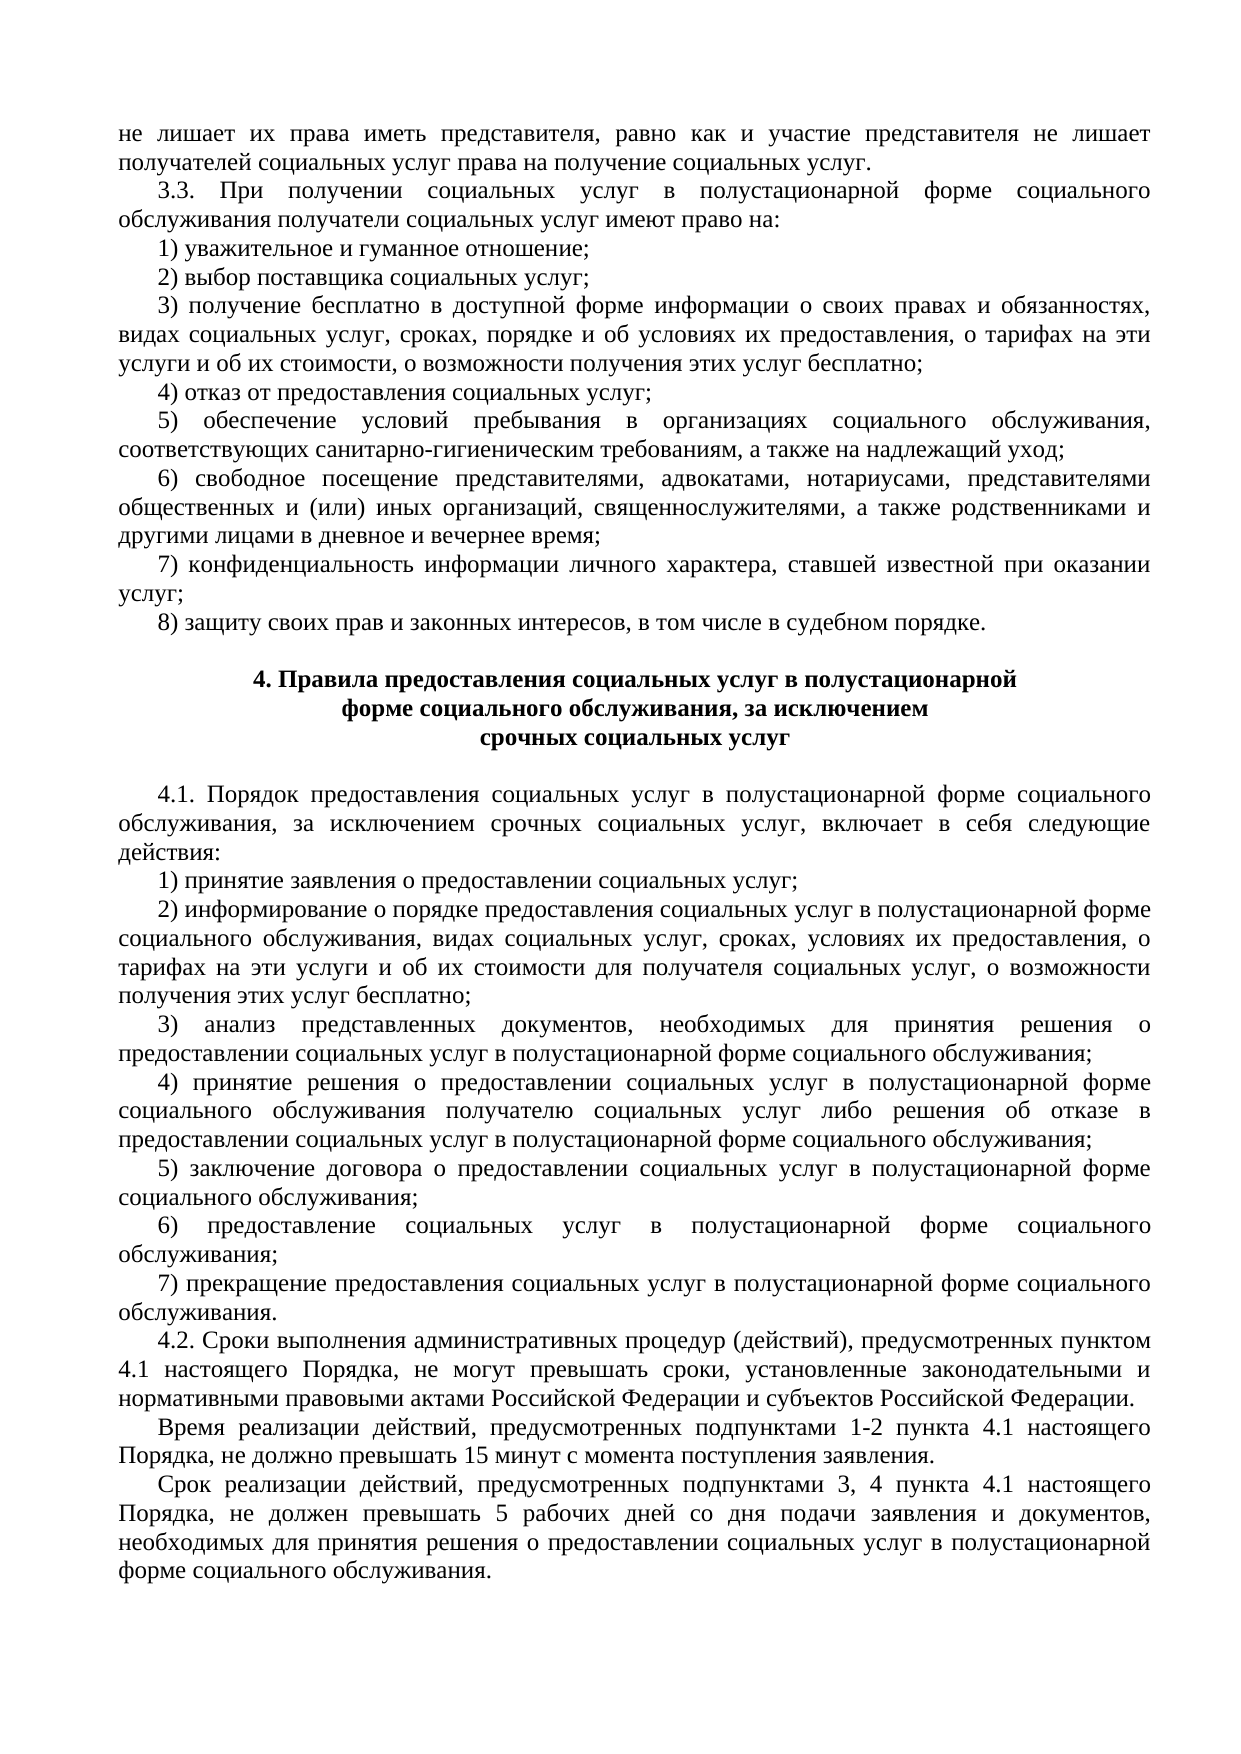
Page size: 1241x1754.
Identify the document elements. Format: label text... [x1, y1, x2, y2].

text 1) принятие заявления о предоставлении социальных услуг; [118, 866, 1152, 894]
text Срок реализации действий, предусмотренных подпунктами 3, 4 пункта 4.1 настоящего Порядка, не должен превышать 5 рабочих дней со дня подачи заявления и документов, необходимых для принятия решения о предоставлении социальных услуг в полустационарной форме социального обслуживания. [118, 1469, 1152, 1584]
text 3) получение бесплатно в доступной форме информации о своих правах и обязанностях, видах социальных услуг, сроках, порядке и об условиях их предоставления, о тарифах на эти услуги и об их стоимости, о возможности получения этих услуг бесплатно; [118, 291, 1152, 377]
text 4. Правила предоставления социальных услуг в полустационарной [118, 664, 1152, 693]
text 7) прекращение предоставления социальных услуг в полустационарной форме социального обслуживания. [118, 1268, 1152, 1326]
text 6) свободное посещение представителями, адвокатами, нотариусами, представителями общественных и (или) иных организаций, священнослужителями, а также родственниками и другими лицами в дневное и вечернее время; [118, 463, 1152, 549]
text 4.2. Сроки выполнения административных процедур (действий), предусмотренных пунктом 4.1 настоящего Порядка, не могут превышать сроки, установленные законодательными и нормативными правовыми актами Российской Федерации и субъектов Российской Федерации. [118, 1326, 1152, 1412]
text Время реализации действий, предусмотренных подпунктами 1-2 пункта 4.1 настоящего Порядка, не должно превышать 15 минут с момента поступления заявления. [118, 1412, 1152, 1469]
text 1) уважительное и гуманное отношение; [118, 233, 1152, 262]
text 3.3. При получении социальных услуг в полустационарной форме социального обслуживания получатели социальных услуг имеют право на: [118, 176, 1152, 233]
text 4.1. Порядок предоставления социальных услуг в полустационарной форме социального обслуживания, за исключением срочных социальных услуг, включает в себя следующие действия: [118, 779, 1152, 866]
text форме социального обслуживания, за исключением [118, 693, 1152, 722]
text срочных социальных услуг [118, 722, 1152, 751]
text 3) анализ представленных документов, необходимых для принятия решения о предоставлении социальных услуг в полустационарной форме социального обслуживания; [118, 1009, 1152, 1067]
text 7) конфиденциальность информации личного характера, ставшей известной при оказании услуг; [118, 549, 1152, 607]
text 2) информирование о порядке предоставления социальных услуг в полустационарной форме социального обслуживания, видах социальных услуг, сроках, условиях их предоставления, о тарифах на эти услуги и об их стоимости для получателя социальных услуг, о возможности получения этих услуг бесплатно; [118, 894, 1152, 1009]
text 4) принятие решения о предоставлении социальных услуг в полустационарной форме социального обслуживания получателю социальных услуг либо решения об отказе в предоставлении социальных услуг в полустационарной форме социального обслуживания; [118, 1067, 1152, 1153]
text 6) предоставление социальных услуг в полустационарной форме социального обслуживания; [118, 1211, 1152, 1268]
text 5) обеспечение условий пребывания в организациях социального обслуживания, соответствующих санитарно-гигиеническим требованиям, а также на надлежащий уход; [118, 406, 1152, 463]
text 2) выбор поставщика социальных услуг; [118, 262, 1152, 291]
text 8) защиту своих прав и законных интересов, в том числе в судебном порядке. [118, 607, 1152, 636]
text 5) заключение договора о предоставлении социальных услуг в полустационарной форме социального обслуживания; [118, 1153, 1152, 1211]
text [118, 118, 1152, 176]
text 4) отказ от предоставления социальных услуг; [118, 377, 1152, 406]
